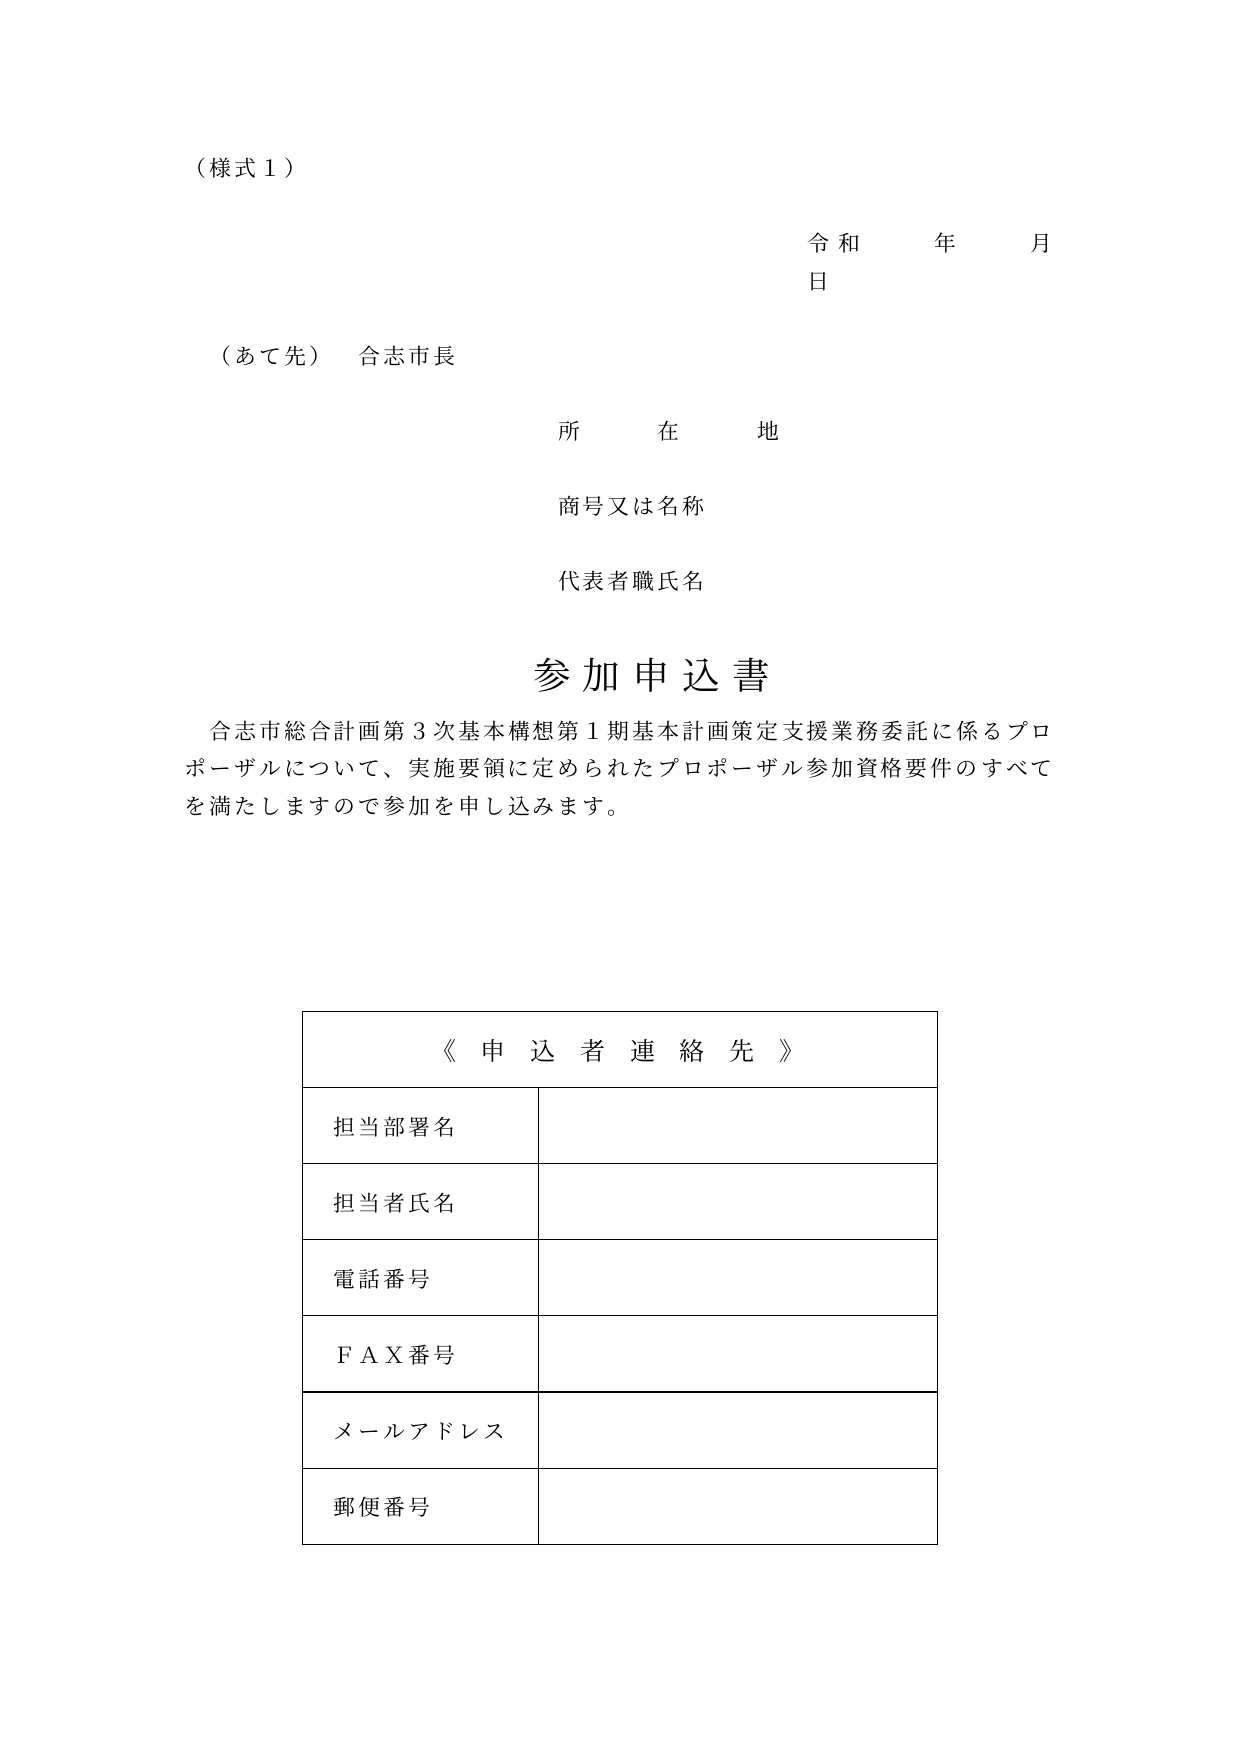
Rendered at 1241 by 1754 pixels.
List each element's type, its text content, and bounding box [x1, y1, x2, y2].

table_cell [539, 1316, 937, 1391]
table_cell [539, 1240, 937, 1315]
text 商号又は名称 [534, 486, 1056, 524]
text （様式１） [184, 149, 1056, 186]
table_cell 郵便番号 [303, 1469, 538, 1543]
table_cell ＦＡＸ番号 [303, 1316, 538, 1391]
text 参加申込書 [512, 636, 1056, 711]
text 令和 年 月 日 [796, 224, 1056, 299]
table_cell [539, 1393, 937, 1467]
text 合志市総合計画第３次基本構想第１期基本計画策定支援業務委託に係るプロポーザルについて、実施要領に定められたプロポーザル参加資格要件のすべてを満たしますので参加を申し込みます。 [184, 711, 1056, 824]
table_header 《申込者連絡先》 [303, 1012, 937, 1087]
table_cell [539, 1469, 937, 1543]
table_cell [539, 1164, 937, 1239]
table_cell メールアドレス [303, 1393, 538, 1467]
table_cell 電話番号 [303, 1240, 538, 1315]
text （あて先） 合志市長 [206, 336, 1056, 374]
text 代表者職氏名 [534, 561, 1056, 599]
table_cell 担当部署名 [303, 1088, 538, 1163]
table_cell [539, 1088, 937, 1163]
text 所 在 地 [534, 411, 1056, 449]
table_cell 担当者氏名 [303, 1164, 538, 1239]
